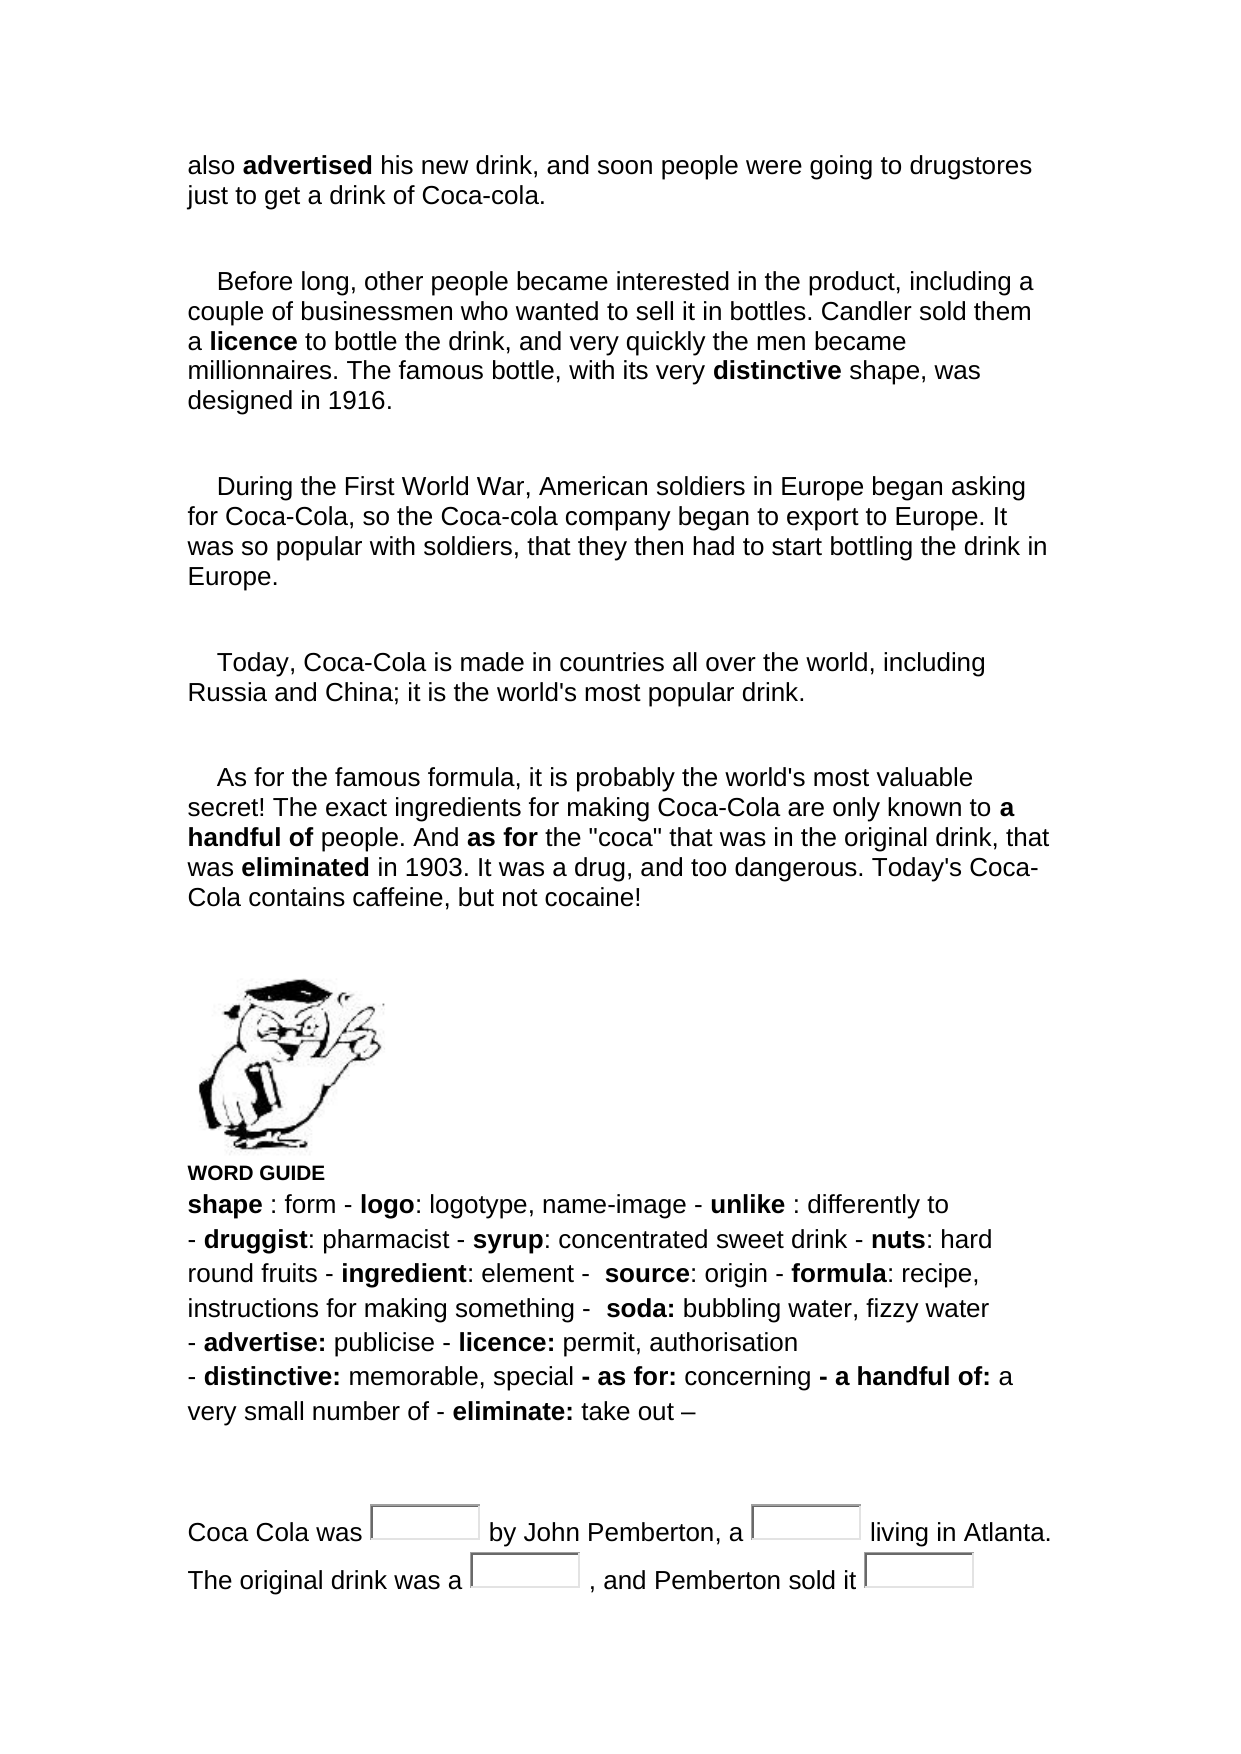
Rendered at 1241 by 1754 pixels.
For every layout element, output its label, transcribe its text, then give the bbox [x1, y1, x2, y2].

text Before long, other people became interested in the product, including a couple of businessmen who wanted to sell it in bottles. Candler sold them a licence to bottle the drink, and very quickly the men became millionnaires. The famous bottle, with its very distinctive shape, was designed in 1916. [187, 236, 1053, 415]
text During the First World War, American soldiers in Europe began asking for Coca-Cola, so the Coca-cola company began to export to Europe. It was so popular with soldiers, that they then had to start bottling the drink in Europe. [187, 441, 1053, 591]
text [187, 150, 1053, 210]
text WORD GUIDE shape : form - logo: logotype, name-image - unlike : differently to - druggist: pharmacist - syrup: concentrated sweet drink - nuts: hard round fruits - ingredient: element - source: origin - formula: recipe, instructions for making something - soda: bubbling water, fizzy water - advertise: publicise - licence: permit, authorisation - distinctive: memorable, special - as for: concerning - a handful of: a very small number of - eliminate: take out – [187, 1161, 1053, 1426]
text Today, Coca-Cola is made in countries all over the world, including Russia and China; it is the world's most popular drink. [187, 617, 1053, 706]
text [187, 1504, 1053, 1595]
picture [187, 966, 386, 1162]
text As for the famous formula, it is probably the world's most valuable secret! The exact ingredients for making Coca-Cola are only known to a handful of people. And as for the "coca" that was in the original drink, that was eliminated in 1903. It was a drug, and too dangerous. Today's Coca-Cola contains caffeine, but not cocaine! [187, 732, 1053, 912]
